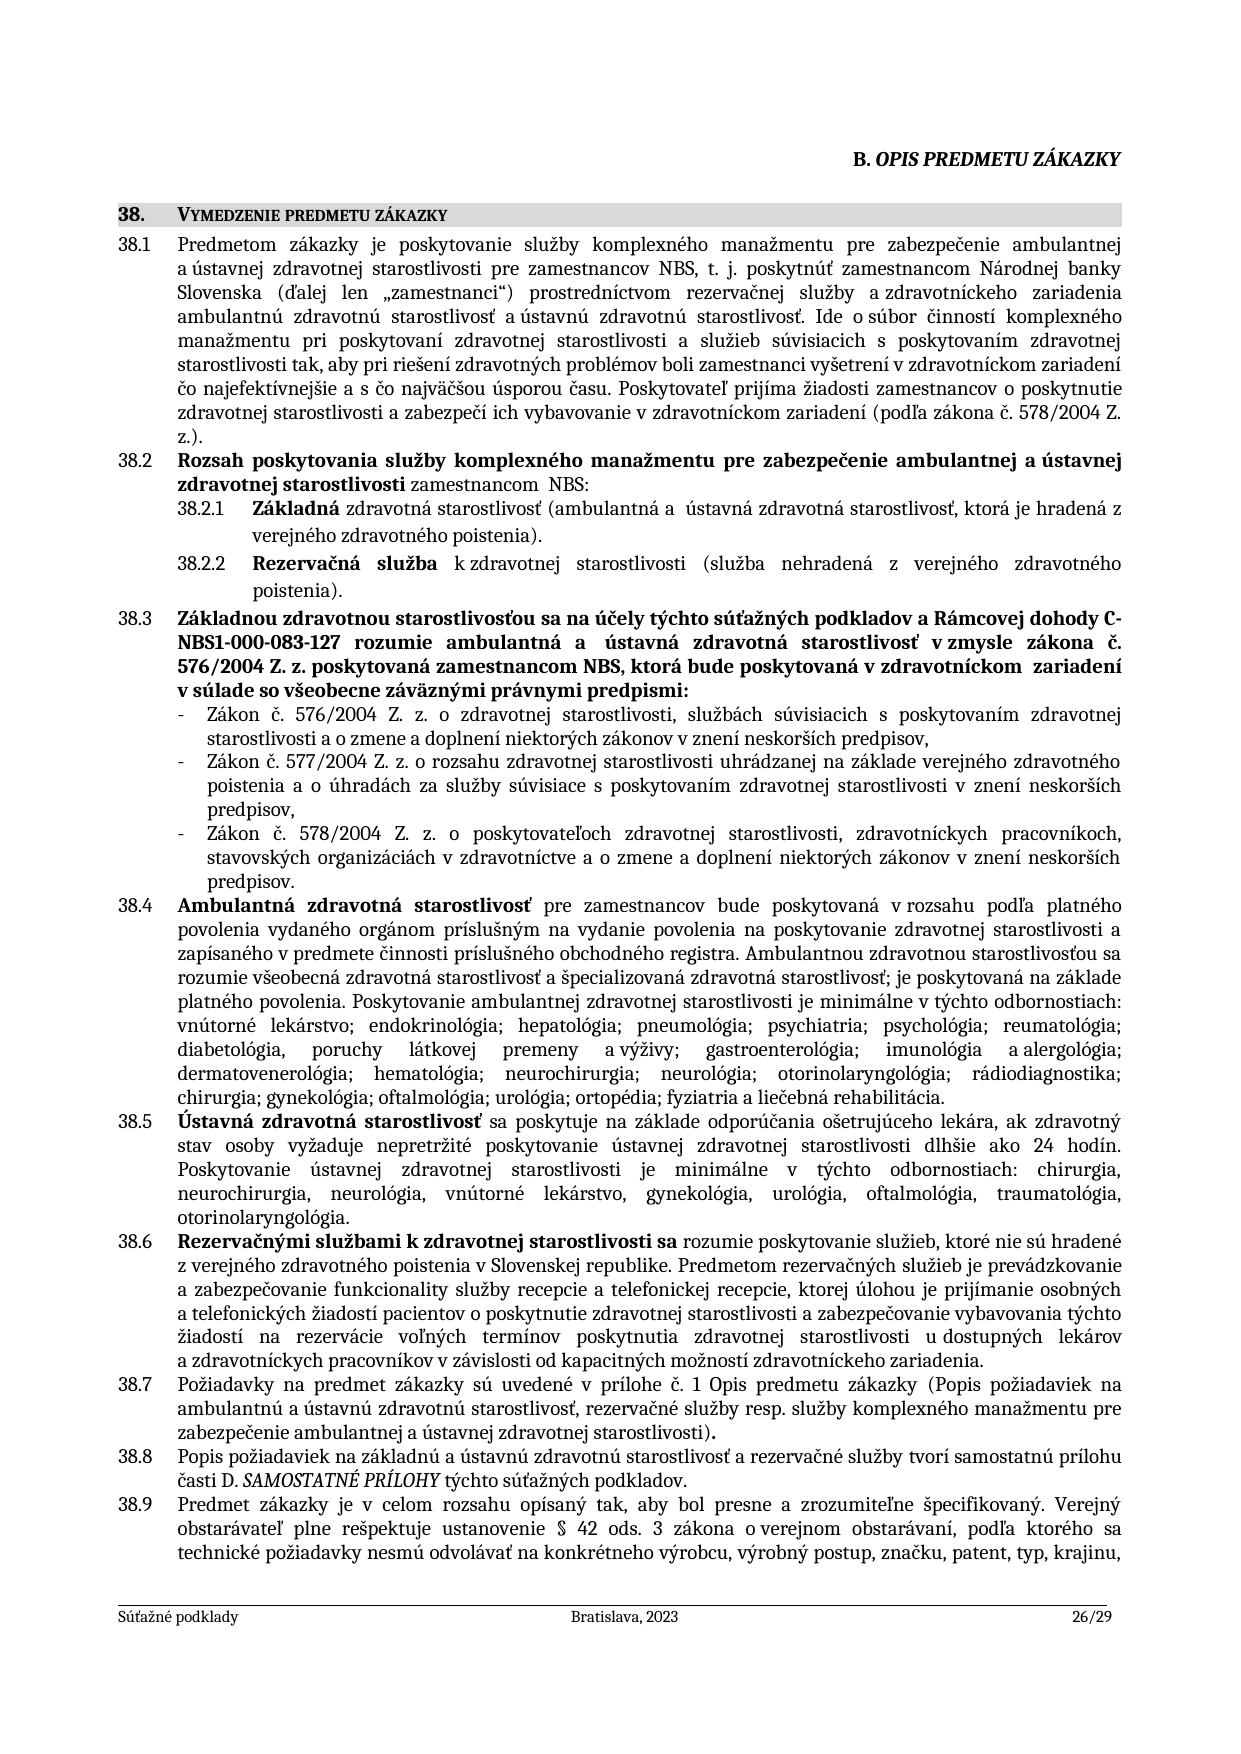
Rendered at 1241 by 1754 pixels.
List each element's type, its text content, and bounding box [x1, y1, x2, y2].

list Predmetom zákazky je poskytovanie služby komplexného manažmentu pre zabezpečenie ambulantnej a ústavnej zdravotnej starostlivosti pre zamestnancov NBS, t. j. poskytnúť zamestnancom Národnej banky Slovenska (ďalej len „zamestnanci“) prostredníctvom rezervačnej služby a zdravotníckeho zariadenia ambulantnú zdravotnú starostlivosť a ústavnú zdravotnú starostlivosť. Ide o súbor činností komplexného manažmentu pri poskytovaní zdravotnej starostlivosti a služieb súvisiacich s poskytovaním zdravotnej starostlivosti tak, aby pri riešení zdravotných problémov boli zamestnanci vyšetrení v zdravotníckom zariadení čo najefektívnejšie a s čo najväčšou úsporou času. Poskytovateľ prijíma žiadosti zamestnancov o poskytnutie zdravotnej starostlivosti a zabezpečí ich vybavovanie v zdravotníckom zariadení (podľa zákona č. 578/2004 Z. z.). [118, 233, 1122, 448]
list Vymedzenie predmetu zákazky [118, 203, 1122, 227]
list Zákon č. 577/2004 Z. z. o rozsahu zdravotnej starostlivosti uhrádzanej na základe verejného zdravotného poistenia a o úhradách za služby súvisiace s poskytovaním zdravotnej starostlivosti v znení neskorších predpisov, [177, 750, 1122, 822]
list Ambulantná zdravotná starostlivosť pre zamestnancov bude poskytovaná v rozsahu podľa platného povolenia vydaného orgánom príslušným na vydanie povolenia na poskytovanie zdravotnej starostlivosti a zapísaného v predmete činnosti príslušného obchodného registra. Ambulantnou zdravotnou starostlivosťou sa rozumie všeobecná zdravotná starostlivosť a špecializovaná zdravotná starostlivosť; je poskytovaná na základe platného povolenia. Poskytovanie ambulantnej zdravotnej starostlivosti je minimálne v týchto odbornostiach: vnútorné lekárstvo; endokrinológia; hepatológia; pneumológia; psychiatria; psychológia; reumatológia; diabetológia, poruchy látkovej premeny a výživy; gastroenterológia; imunológia a alergológia; dermatovenerológia; hematológia; neurochirurgia; neurológia; otorinolaryngológia; rádiodiagnostika; chirurgia; gynekológia; oftalmológia; urológia; ortopédia; fyziatria a liečebná rehabilitácia. [118, 894, 1122, 1109]
list Popis požiadaviek na základnú a ústavnú zdravotnú starostlivosť a rezervačné služby tvorí samostatnú prílohu časti D. SAMOSTATNÉ PRÍLOHY týchto súťažných podkladov. [118, 1445, 1122, 1493]
list Rezervačná služba k zdravotnej starostlivosti (služba nehradená z verejného zdravotného poistenia). [177, 551, 1122, 603]
list Zákon č. 578/2004 Z. z. o poskytovateľoch zdravotnej starostlivosti, zdravotníckych pracovníkoch, stavovských organizáciách v zdravotníctve a o zmene a doplnení niektorých zákonov v znení neskorších predpisov. [177, 822, 1122, 894]
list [118, 1493, 1122, 1565]
list Rozsah poskytovania služby komplexného manažmentu pre zabezpečenie ambulantnej a ústavnej zdravotnej starostlivosti zamestnancom NBS: [118, 448, 1122, 496]
list Základná zdravotná starostlivosť (ambulantná a ústavná zdravotná starostlivosť, ktorá je hradená z verejného zdravotného poistenia). [177, 496, 1122, 548]
list Ústavná zdravotná starostlivosť sa poskytuje na základe odporúčania ošetrujúceho lekára, ak zdravotný stav osoby vyžaduje nepretržité poskytovanie ústavnej zdravotnej starostlivosti dlhšie ako 24 hodín. Poskytovanie ústavnej zdravotnej starostlivosti je minimálne v týchto odbornostiach: chirurgia, neurochirurgia, neurológia, vnútorné lekárstvo, gynekológia, urológia, oftalmológia, traumatológia, otorinolaryngológia. [118, 1109, 1122, 1229]
list Rezervačnými službami k zdravotnej starostlivosti sa rozumie poskytovanie služieb, ktoré nie sú hradené z verejného zdravotného poistenia v Slovenskej republike. Predmetom rezervačných služieb je prevádzkovanie a zabezpečovanie funkcionality služby recepcie a telefonickej recepcie, ktorej úlohou je prijímanie osobných a telefonických žiadostí pacientov o poskytnutie zdravotnej starostlivosti a zabezpečovanie vybavovania týchto žiadostí na rezervácie voľných termínov poskytnutia zdravotnej starostlivosti u dostupných lekárov a zdravotníckych pracovníkov v závislosti od kapacitných možností zdravotníckeho zariadenia. [118, 1229, 1122, 1373]
list Požiadavky na predmet zákazky sú uvedené v prílohe č. 1 Opis predmetu zákazky (Popis požiadaviek na ambulantnú a ústavnú zdravotnú starostlivosť, rezervačné služby resp. služby komplexného manažmentu pre zabezpečenie ambulantnej a ústavnej zdravotnej starostlivosti). [118, 1373, 1122, 1445]
text B. OPIS PREDMETU ZÁKAZKY [118, 148, 1122, 172]
list Zákon č. 576/2004 Z. z. o zdravotnej starostlivosti, službách súvisiacich s poskytovaním zdravotnej starostlivosti a o zmene a doplnení niektorých zákonov v znení neskorších predpisov, [177, 702, 1122, 750]
list Základnou zdravotnou starostlivosťou sa na účely týchto súťažných podkladov a Rámcovej dohody C-NBS1-000-083-127 rozumie ambulantná a ústavná zdravotná starostlivosť v zmysle zákona č. 576/2004 Z. z. poskytovaná zamestnancom NBS, ktorá bude poskytovaná v zdravotníckom zariadení v súlade so všeobecne záväznými právnymi predpismi: [118, 606, 1122, 702]
